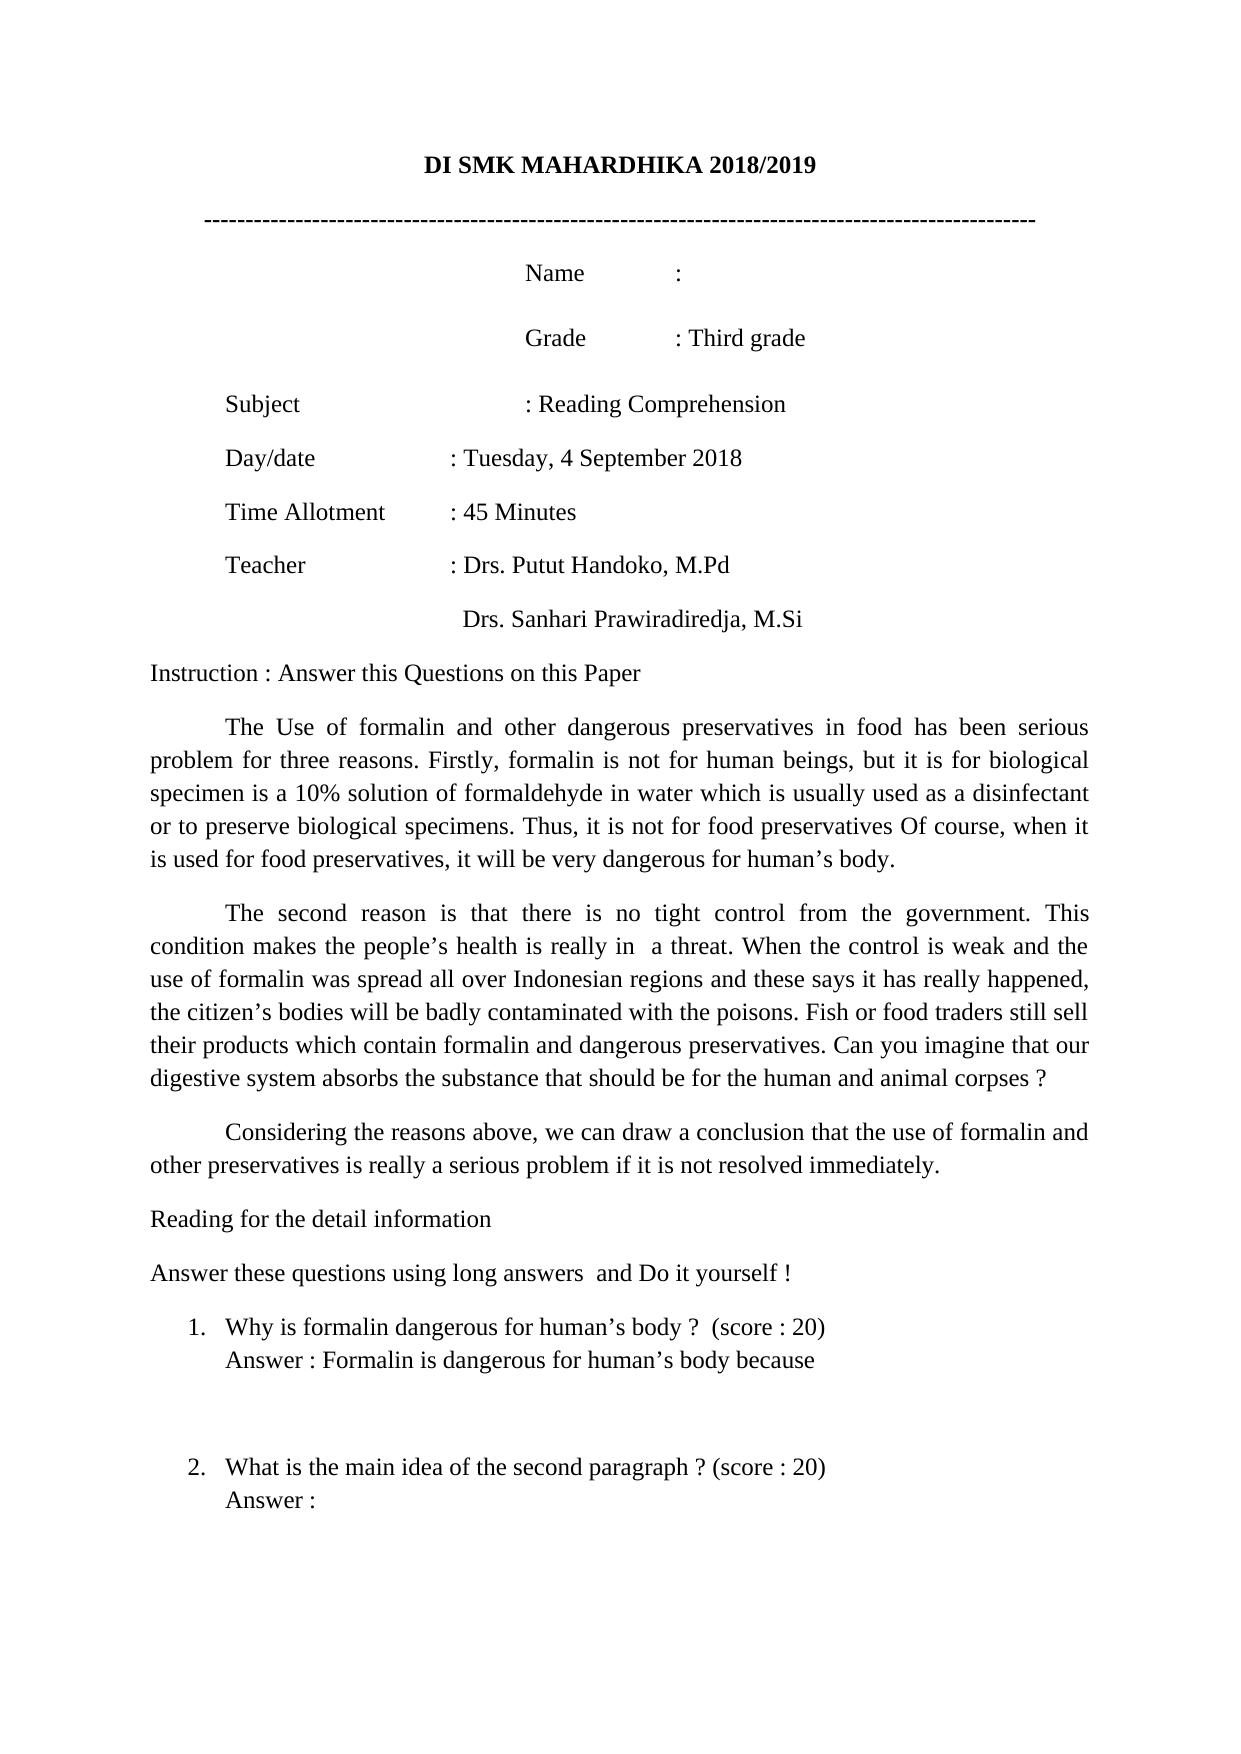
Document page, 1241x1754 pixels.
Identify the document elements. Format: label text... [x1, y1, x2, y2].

list Why is formalin dangerous for human’s body ? (score : 20) [187, 1312, 1090, 1340]
text ---------------------------------------------------------------------------------------------------- [150, 204, 1090, 233]
text The Use of formalin and other dangerous preservatives in food has been serious problem for three reasons. Firstly, formalin is not for human beings, but it is for biological specimen is a 10% solution of formaldehyde in water which is usually used as a disinfectant or to preserve biological specimens. Thus, it is not for food preservatives Of course, when it is used for food preservatives, it will be very dangerous for human’s body. [150, 712, 1090, 873]
text Subject : Reading Comprehension [150, 389, 1090, 418]
list Answer : [225, 1485, 1090, 1514]
list What is the main idea of the second paragraph ? (score : 20) [187, 1452, 1090, 1481]
text Grade : Third grade [150, 323, 1090, 352]
text Name : [150, 258, 1090, 286]
text Drs. Sanhari Prawiradiredja, M.Si [150, 604, 1090, 633]
text DI SMK MAHARDHIKA 2018/2019 [150, 150, 1090, 179]
text Answer these questions using long answers and Do it yourself ! [150, 1258, 1090, 1287]
text The second reason is that there is no tight control from the government. This condition makes the people’s health is really in a threat. When the control is weak and the use of formalin was spread all over Indonesian regions and these says it has really happened, the citizen’s bodies will be badly contaminated with the poisons. Fish or food traders still sell their products which contain formalin and dangerous preservatives. Can you imagine that our digestive system absorbs the substance that should be for the human and animal corpses ? [150, 898, 1090, 1092]
text Instruction : Answer this Questions on this Paper [150, 658, 1090, 687]
text Day/date : Tuesday, 4 September 2018 [150, 443, 1090, 472]
text Teacher : Drs. Putut Handoko, M.Pd [150, 551, 1090, 579]
text Reading for the detail information [150, 1204, 1090, 1233]
text Considering the reasons above, we can draw a conclusion that the use of formalin and other preservatives is really a serious problem if it is not resolved immediately. [150, 1117, 1090, 1179]
list Answer : Formalin is dangerous for human’s body because [225, 1345, 1090, 1373]
text Time Allotment : 45 Minutes [150, 497, 1090, 526]
